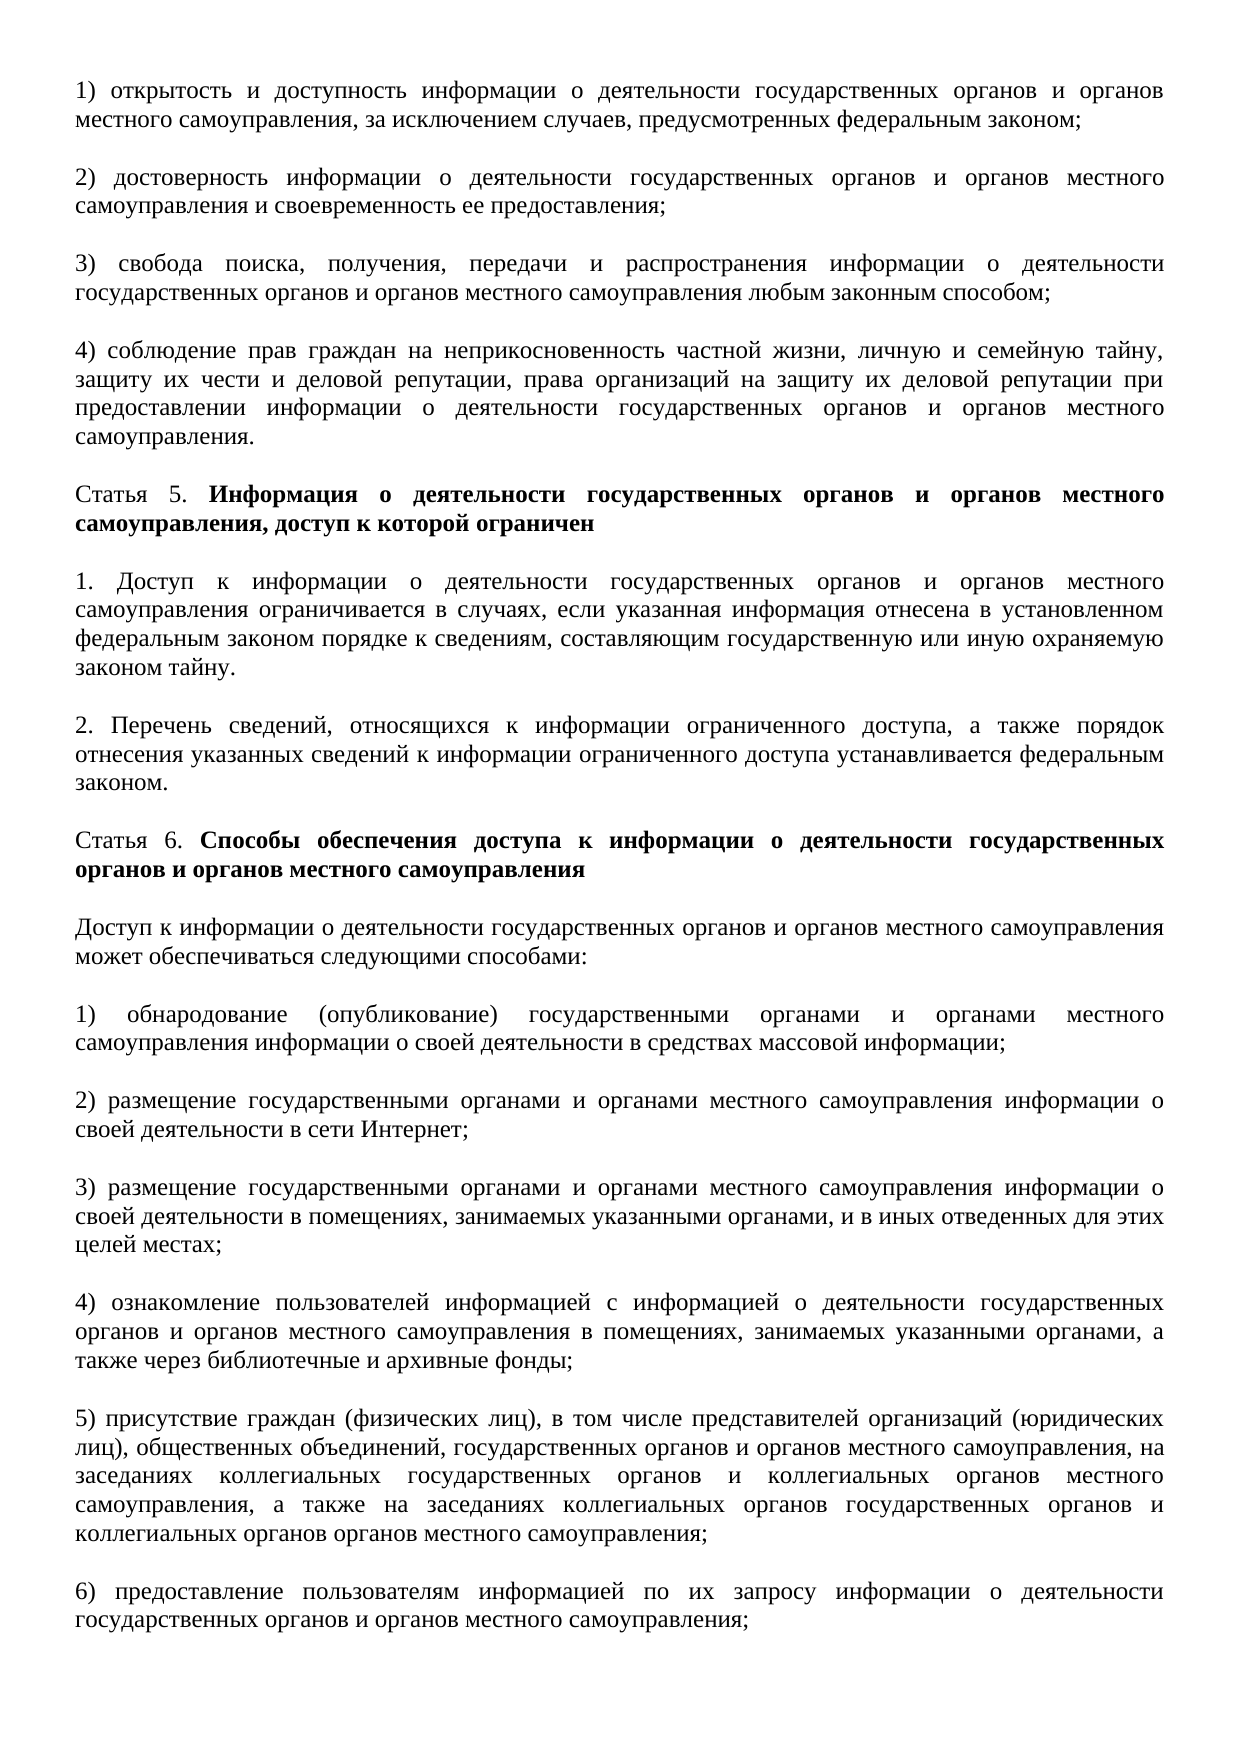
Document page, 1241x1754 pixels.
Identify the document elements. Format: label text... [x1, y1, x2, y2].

text 2. Перечень сведений, относящихся к информации ограниченного доступа, а также порядок отнесения указанных сведений к информации ограниченного доступа устанавливается федеральным законом. [75, 710, 1165, 796]
text 3) размещение государственными органами и органами местного самоуправления информации о своей деятельности в помещениях, занимаемых указанными органами, и в иных отведенных для этих целей местах; [75, 1172, 1165, 1258]
text 5) присутствие граждан (физических лиц), в том числе представителей организаций (юридических лиц), общественных объединений, государственных органов и органов местного самоуправления, на заседаниях коллегиальных государственных органов и коллегиальных органов местного самоуправления, а также на заседаниях коллегиальных органов государственных органов и коллегиальных органов органов местного самоуправления; [75, 1403, 1165, 1547]
text Статья 6. Способы обеспечения доступа к информации о деятельности государственных органов и органов местного самоуправления [75, 825, 1165, 883]
text 1. Доступ к информации о деятельности государственных органов и органов местного самоуправления ограничивается в случаях, если указанная информация отнесена в установленном федеральным законом порядке к сведениям, составляющим государственную или иную охраняемую законом тайну. [75, 566, 1165, 681]
text 1) открытость и доступность информации о деятельности государственных органов и органов местного самоуправления, за исключением случаев, предусмотренных федеральным законом; [75, 75, 1165, 132]
text 2) достоверность информации о деятельности государственных органов и органов местного самоуправления и своевременность ее предоставления; [75, 162, 1165, 219]
text 2) размещение государственными органами и органами местного самоуправления информации о своей деятельности в сети Интернет; [75, 1085, 1165, 1143]
text 4) соблюдение прав граждан на неприкосновенность частной жизни, личную и семейную тайну, защиту их чести и деловой репутации, права организаций на защиту их деловой репутации при предоставлении информации о деятельности государственных органов и органов местного самоуправления. [75, 335, 1165, 450]
text 1) обнародование (опубликование) государственными органами и органами местного самоуправления информации о своей деятельности в средствах массовой информации; [75, 999, 1165, 1056]
text 6) предоставление пользователям информацией по их запросу информации о деятельности государственных органов и органов местного самоуправления; [75, 1576, 1165, 1633]
text Статья 5. Информация о деятельности государственных органов и органов местного самоуправления, доступ к которой ограничен [75, 479, 1165, 537]
text 4) ознакомление пользователей информацией с информацией о деятельности государственных органов и органов местного самоуправления в помещениях, занимаемых указанными органами, а также через библиотечные и архивные фонды; [75, 1287, 1165, 1374]
text 3) свобода поиска, получения, передачи и распространения информации о деятельности государственных органов и органов местного самоуправления любым законным способом; [75, 248, 1165, 306]
text Доступ к информации о деятельности государственных органов и органов местного самоуправления может обеспечиваться следующими способами: [75, 912, 1165, 969]
